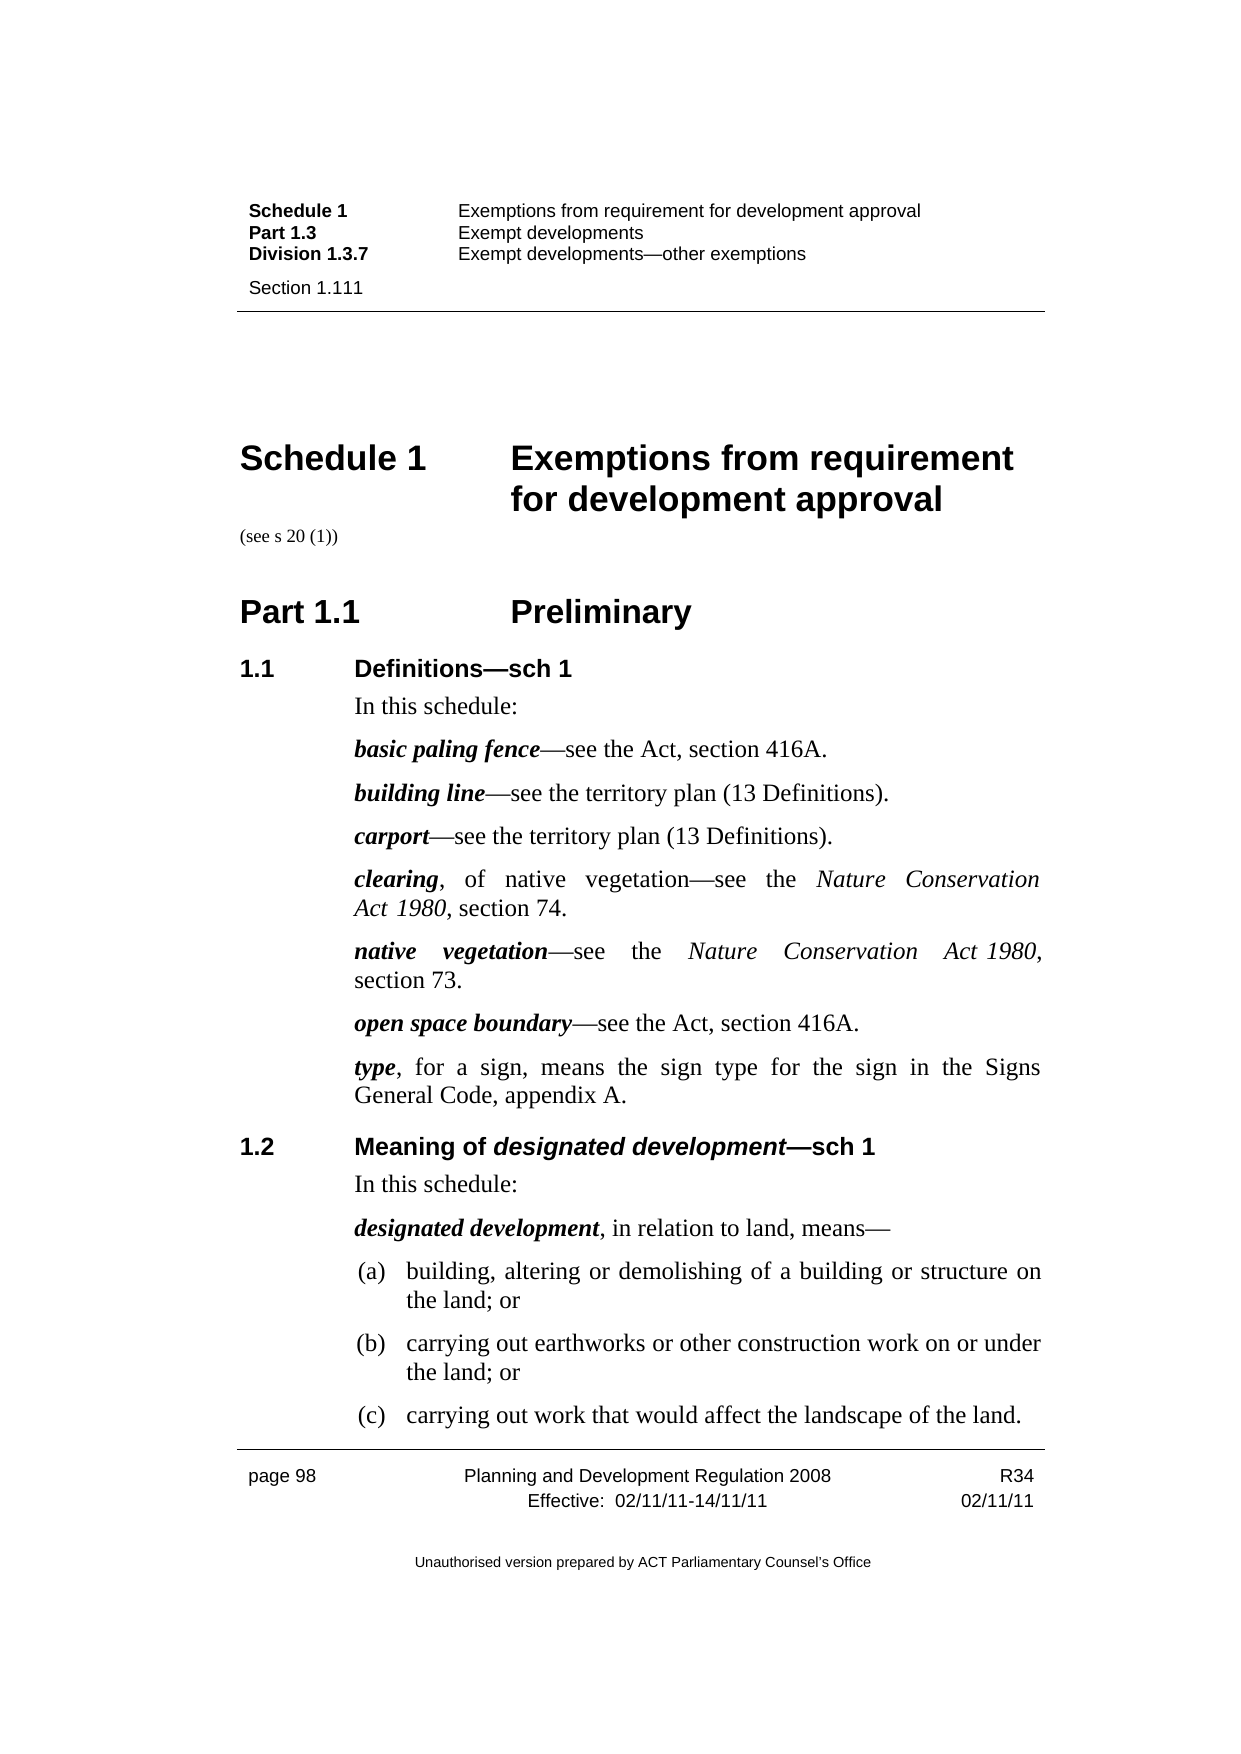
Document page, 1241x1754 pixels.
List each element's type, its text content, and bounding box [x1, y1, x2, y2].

text open space boundary—see the Act, section 416A. [354, 1008, 1042, 1037]
text carport—see the territory plan (13 Definitions). [354, 821, 1042, 850]
subtitle 1.2 Meaning of designated development—sch 1 [239, 1132, 1042, 1161]
text designated development, in relation to land, means— [354, 1213, 1042, 1241]
text (see s 20 (1)) [239, 525, 1042, 547]
text basic paling fence—see the Act, section 416A. [354, 734, 1042, 763]
text native vegetation—see the Nature Conservation Act 1980, section 73. [354, 936, 1042, 994]
text clearing, of native vegetation—see the Nature Conservation Act 1980, section 74. [354, 864, 1042, 922]
text In this schedule: [354, 691, 1042, 720]
text (b) carrying out earthworks or other construction work on or under the land; or [239, 1328, 1042, 1386]
text (a) building, altering or demolishing of a building or structure on the land; or [239, 1256, 1042, 1313]
subtitle 1.1 Definitions—sch 1 [239, 654, 1042, 683]
text Part 1.1 Preliminary [239, 593, 1042, 631]
subtitle Schedule 1 Exemptions from requirement for development approval [239, 437, 1042, 519]
text building line—see the territory plan (13 Definitions). [354, 778, 1042, 806]
text (c) carrying out work that would affect the landscape of the land. [239, 1400, 1042, 1429]
text type, for a sign, means the sign type for the sign in the Signs General Code, appendix A. [354, 1052, 1042, 1109]
text In this schedule: [354, 1169, 1042, 1198]
